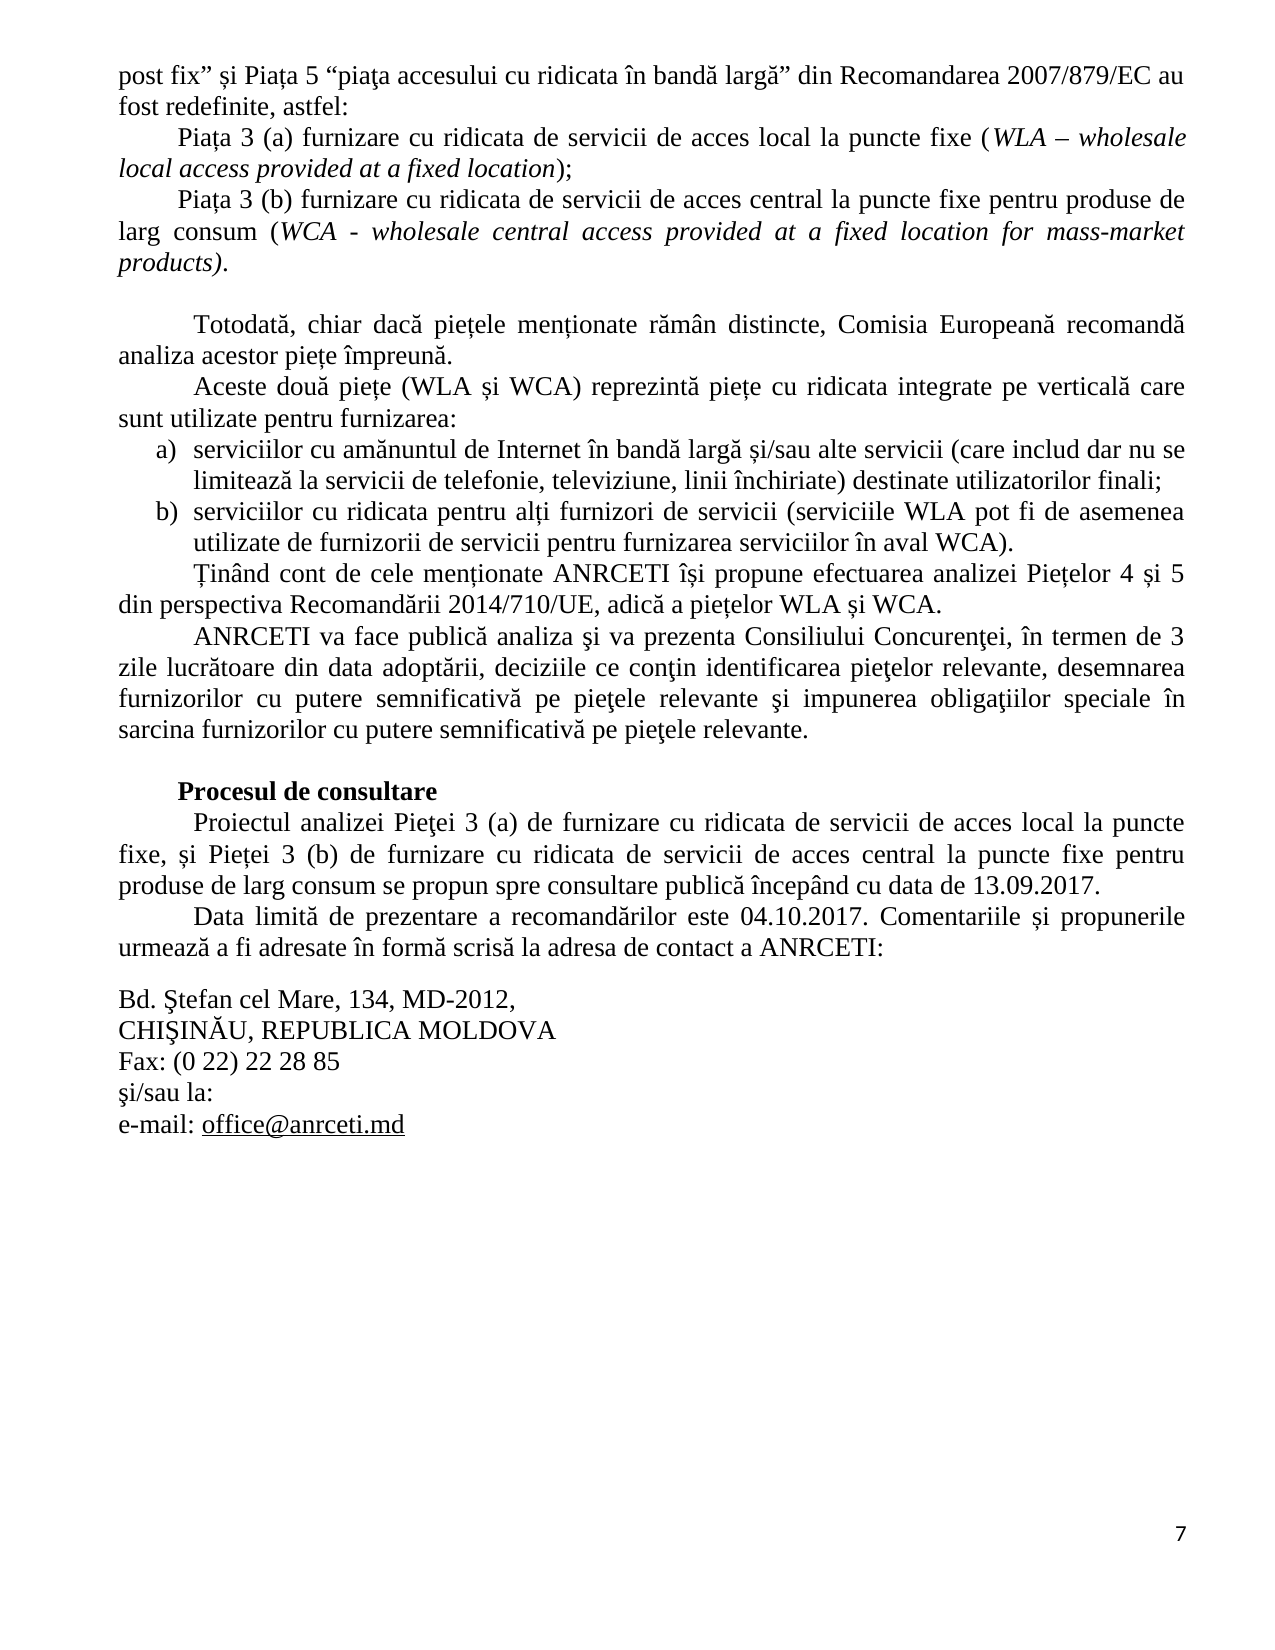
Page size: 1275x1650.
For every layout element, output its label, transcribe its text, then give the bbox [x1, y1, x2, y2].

text şi/sau la: [118, 1077, 1186, 1108]
text Ținând cont de cele menționate ANRCETI își propune efectuarea analizei Piețelor 4 și 5 din perspectiva Recomandării 2014/710/UE, adică a piețelor WLA și WCA. [118, 557, 1186, 620]
text Piața 3 (b) furnizare cu ridicata de servicii de acces central la puncte fixe pentru produse de larg consum (WCA - wholesale central access provided at a fixed location for mass-market products). [118, 184, 1186, 277]
text ANRCETI va face publică analiza şi va prezenta Consiliului Concurenţei, în termen de 3 zile lucrătoare din data adoptării, deciziile ce conţin identificarea pieţelor relevante, desemnarea furnizorilor cu putere semnificativă pe pieţele relevante şi impunerea obligaţiilor speciale în sarcina furnizorilor cu putere semnificativă pe pieţele relevante. [118, 620, 1186, 744]
text Totodată, chiar dacă piețele menționate rămân distincte, Comisia Europeană recomandă analiza acestor piețe împreună. [118, 308, 1186, 371]
text Proiectul analizei Pieţei 3 (a) de furnizare cu ridicata de servicii de acces local la puncte fixe, și Pieței 3 (b) de furnizare cu ridicata de servicii de acces central la puncte fixe pentru produse de larg consum se propun spre consultare publică începând cu data de 13.09.2017. [118, 807, 1186, 900]
text Fax: (0 22) 22 28 85 [118, 1045, 1186, 1077]
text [118, 59, 1186, 121]
text CHIŞINĂU, REPUBLICA MOLDOVA [118, 1014, 1186, 1045]
list serviciilor cu ridicata pentru alți furnizori de servicii (serviciile WLA pot fi de asemenea utilizate de furnizorii de servicii pentru furnizarea serviciilor în aval WCA). [156, 495, 1186, 557]
text Piața 3 (a) furnizare cu ridicata de servicii de acces local la puncte fixe (WLA – wholesale local access provided at a fixed location); [118, 121, 1186, 184]
text Aceste două piețe (WLA și WCA) reprezintă piețe cu ridicata integrate pe verticală care sunt utilizate pentru furnizarea: [118, 371, 1186, 433]
text e-mail: office@anrceti.md [118, 1108, 1186, 1139]
text Bd. Ştefan cel Mare, 134, MD-2012, [118, 983, 1186, 1014]
text Data limită de prezentare a recomandărilor este 04.10.2017. Comentariile și propunerile urmează a fi adresate în formă scrisă la adresa de contact a ANRCETI: [118, 900, 1186, 962]
text Procesul de consultare [118, 775, 1186, 807]
list serviciilor cu amănuntul de Internet în bandă largă și/sau alte servicii (care includ dar nu se limitează la servicii de telefonie, televiziune, linii închiriate) destinate utilizatorilor finali; [156, 433, 1186, 495]
